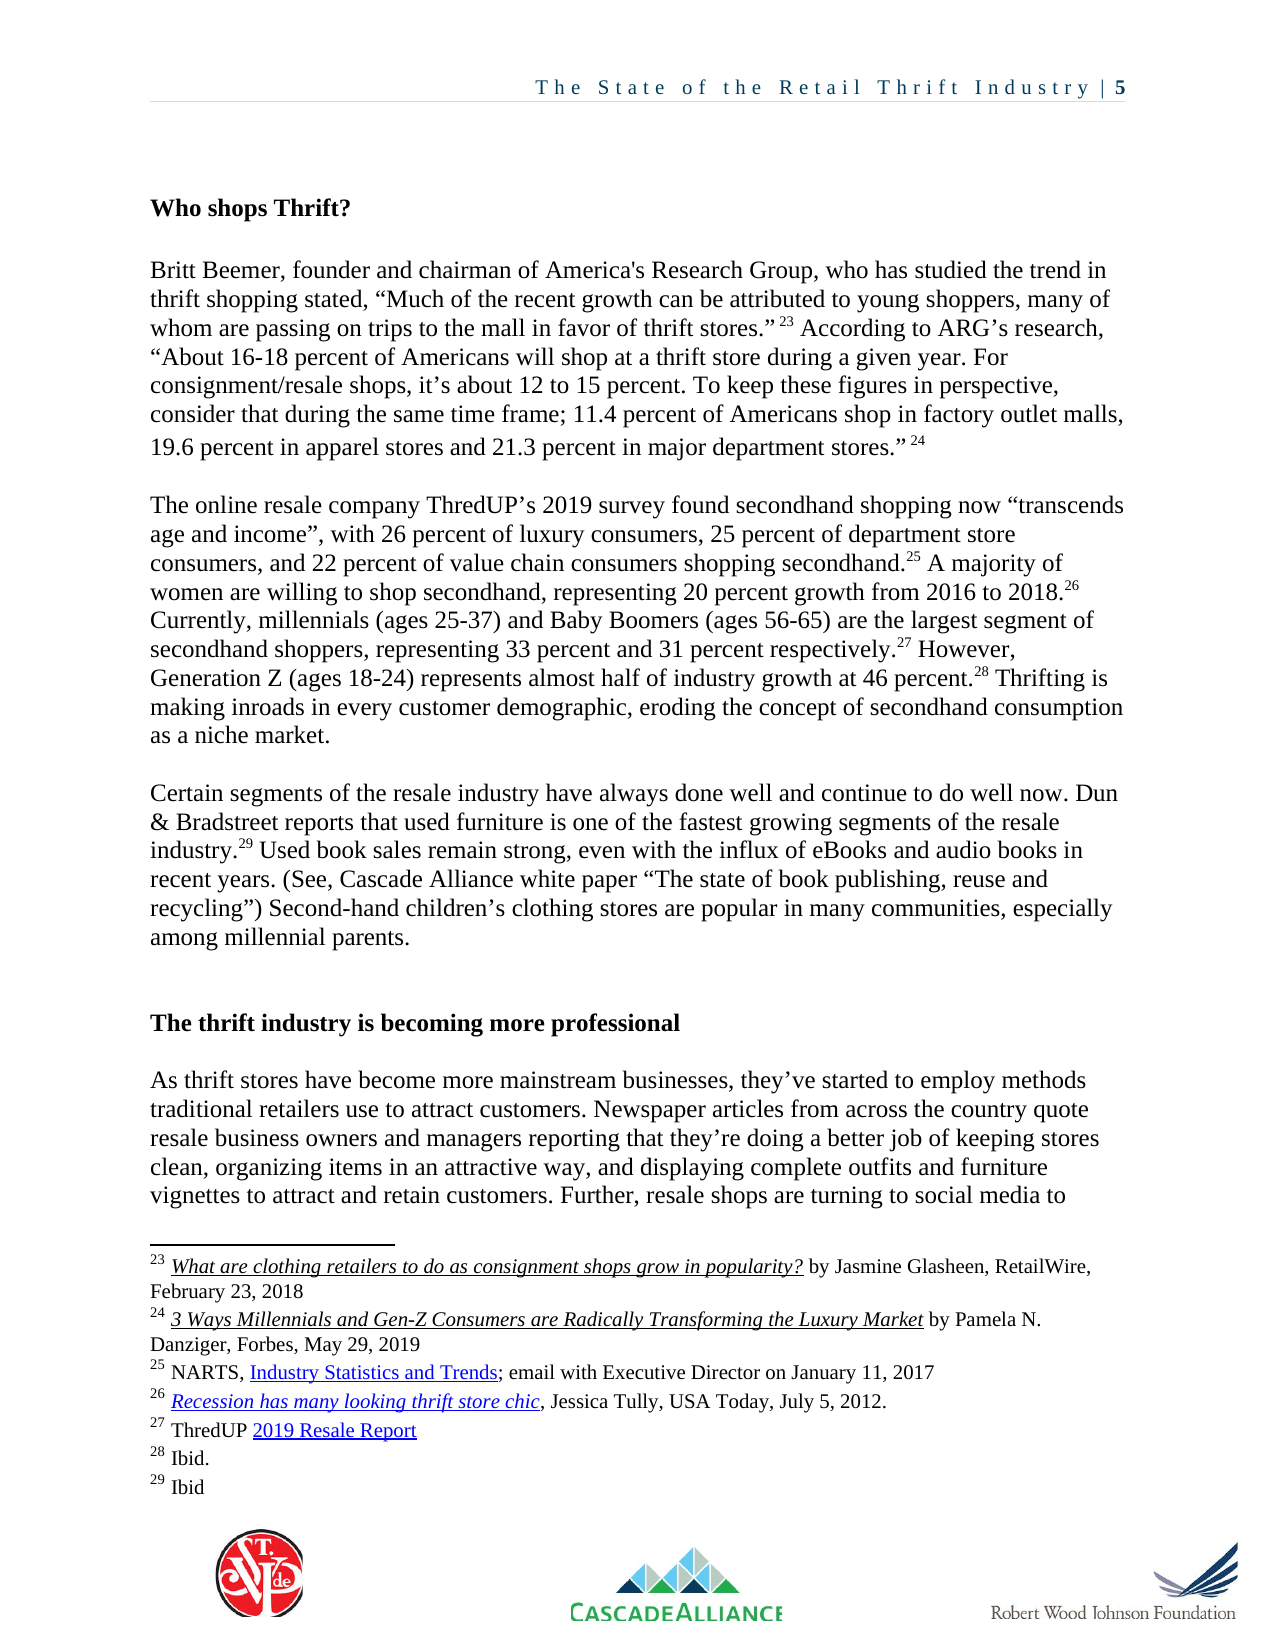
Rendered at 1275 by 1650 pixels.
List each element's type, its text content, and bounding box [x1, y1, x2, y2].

picture [215, 1529, 303, 1617]
text The thrift industry is becoming more professional [150, 1008, 1125, 1037]
text Who shops Thrift? [150, 193, 1125, 222]
picture [569, 1547, 782, 1620]
picture [991, 1537, 1238, 1619]
text Certain segments of the resale industry have always done well and continue to do well now. Dun & Bradstreet reports that used furniture is one of the fastest growing segments of the resale industry. Used book sales remain strong, even with the influx of eBooks and audio books in recent years. (See, Cascade Alliance white paper “The state of book publishing, reuse and recycling”) Second-hand children’s clothing stores are popular in many communities, especially among millennial parents. [150, 778, 1125, 950]
text Britt Beemer, founder and chairman of America's Research Group, who has studied the trend in thrift shopping stated, “Much of the recent growth can be attributed to young shoppers, many of whom are passing on trips to the mall in favor of thrift stores.” According to ARG’s research, “About 16-18 percent of Americans will shop at a thrift store during a given year. For consignment/resale shops, it’s about 12 to 15 percent. To keep these figures in perspective, consider that during the same time frame; 11.4 percent of Americans shop in factory outlet malls, 19.6 percent in apparel stores and 21.3 percent in major department stores.” [150, 256, 1125, 462]
text The online resale company ThredUP’s 2019 survey found secondhand shopping now “transcends age and income”, with 26 percent of luxury consumers, 25 percent of department store consumers, and 22 percent of value chain consumers shopping secondhand. A majority of women are willing to shop secondhand, representing 20 percent growth from 2016 to 2018. Currently, millennials (ages 25-37) and Baby Boomers (ages 56-65) are the largest segment of secondhand shoppers, representing 33 percent and 31 percent respectively. However, Generation Z (ages 18-24) represents almost half of industry growth at 46 percent. Thrifting is making inroads in every customer demographic, eroding the concept of secondhand consumption as a niche market. [150, 490, 1125, 749]
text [150, 1065, 1125, 1209]
